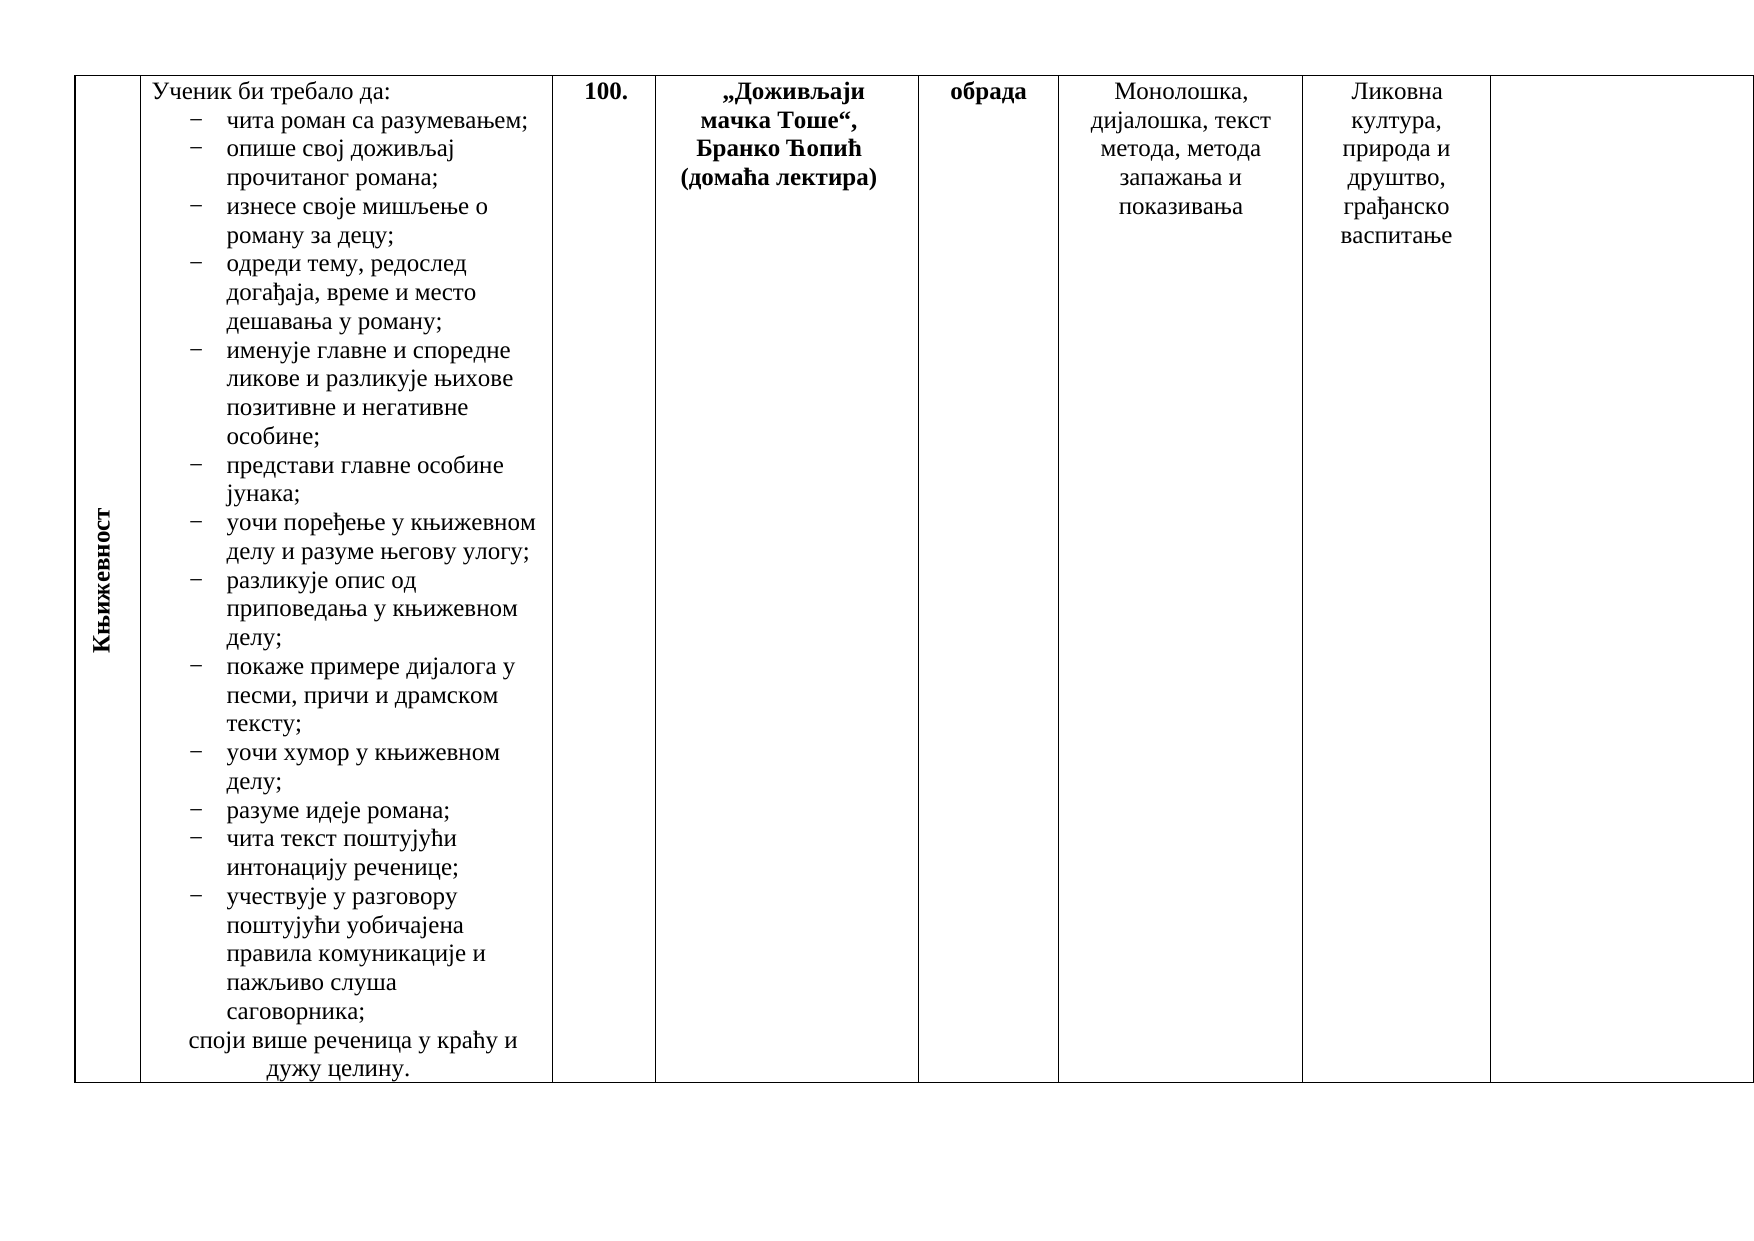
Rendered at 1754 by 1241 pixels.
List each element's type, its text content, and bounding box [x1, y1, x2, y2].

table_cell обрада [919, 76, 1058, 1082]
table_cell 100. [553, 76, 655, 1082]
table_cell Књижевност [76, 76, 140, 1082]
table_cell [1303, 76, 1490, 1082]
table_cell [1059, 76, 1302, 1082]
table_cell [141, 76, 552, 1082]
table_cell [656, 76, 918, 1082]
